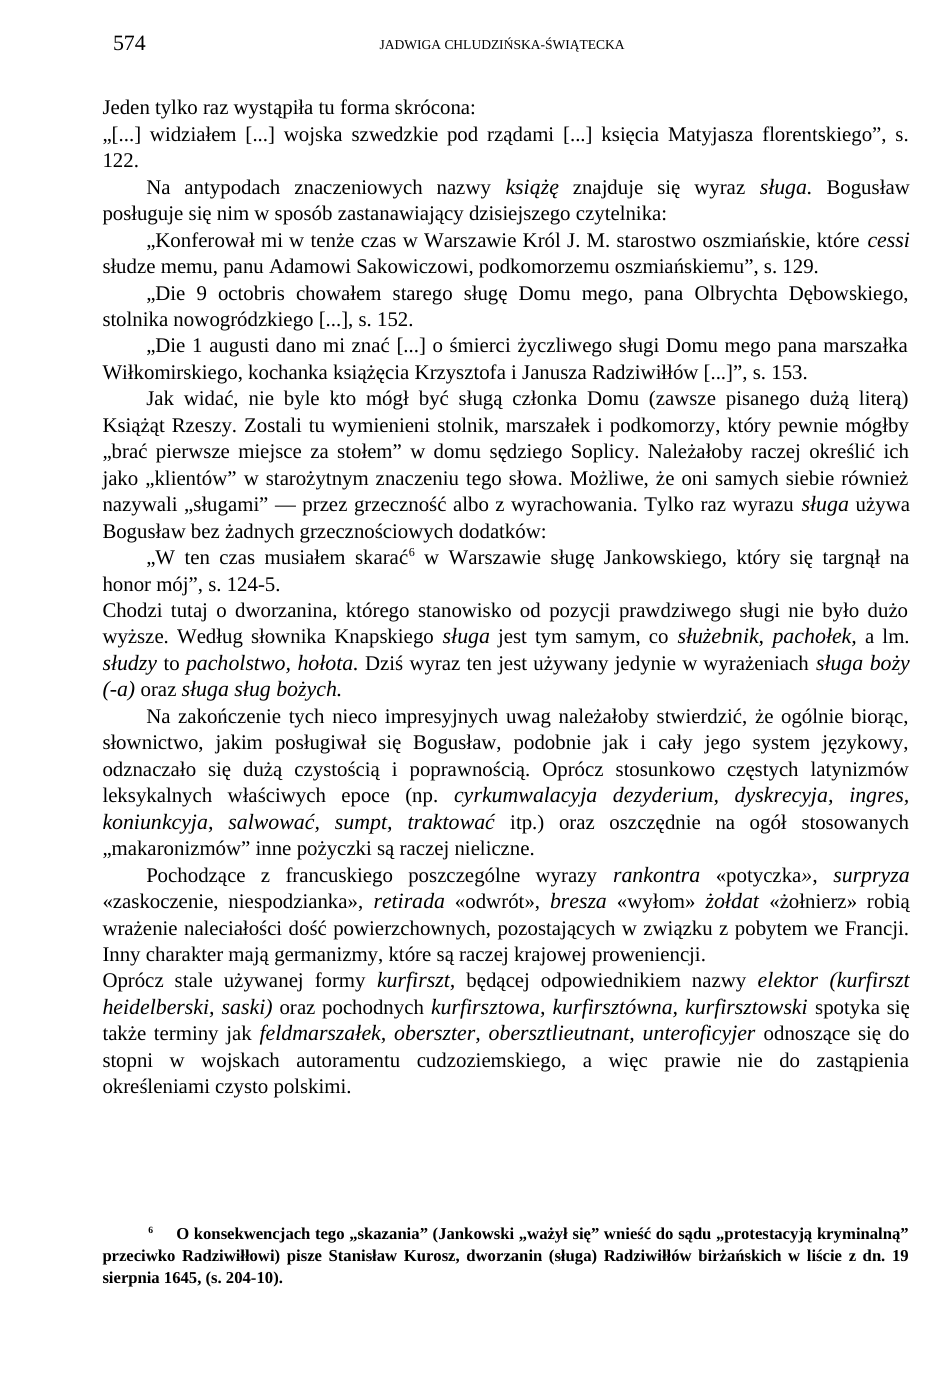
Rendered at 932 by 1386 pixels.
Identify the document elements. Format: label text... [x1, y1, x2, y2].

text „W ten czas musiałem skarać6 w Warszawie sługę Jankowskiego, który się targnął na honor mój”, s. 124-5. [102, 543, 910, 596]
text 6 O konsekwencjach tego „skazania” (Jankowski „ważył się” wnieść do sądu „protestacyją kryminalną” przeciwko Radziwiłłowi) pisze Stanisław Kurosz, dworzanin (sługa) Radziwiłłów birżańskich w liście z dn. 19 sierpnia 1645, (s. 204-10). [102, 1222, 910, 1288]
text Jak widać, nie byle kto mógł być sługą członka Domu (zawsze pisanego dużą literą) Książąt Rzeszy. Zostali tu wymienieni stolnik, marszałek i podkomorzy, który pewnie mógłby „brać pierwsze miejsce za stołem” w domu sędziego Soplicy. Należałoby raczej określić ich jako „klientów” w starożytnym znaczeniu tego słowa. Możliwe, że oni samych siebie również nazywali „sługami” — przez grzeczność albo z wyrachowania. Tylko raz wyrazu sługa używa Bogusław bez żadnych grzecznościowych dodatków: [102, 385, 910, 543]
text „Die 1 augusti dano mi znać [...] o śmierci życzliwego sługi Domu mego pana marszałka Wiłkomirskiego, kochanka książęcia Krzysztofa i Janusza Radziwiłłów [...]”, s. 153. [102, 332, 910, 385]
text Na zakończenie tych nieco impresyjnych uwag należałoby stwierdzić, że ogólnie biorąc, słownictwo, jakim posługiwał się Bogusław, podobnie jak i cały jego system językowy, odznaczało się dużą czystością i poprawnością. Oprócz stosunkowo częstych latynizmów leksykalnych właściwych epoce (np. cyrkumwalacyja dezyderium, dyskrecyja, ingres, koniunkcyja, salwować, sumpt, traktować itp.) oraz oszczędnie na ogół stosowanych „makaronizmów” inne pożyczki są raczej nieliczne. [102, 702, 910, 861]
text Oprócz stale używanej formy kurfirszt, będącej odpowiednikiem nazwy elektor (kurfirszt heidelberski, saski) oraz pochodnych kurfirsztowa, kurfirsztówna, kurfirsztowski spotyka się także terminy jak feldmarszałek, oberszter, obersztlieutnant, unteroficyjer odnoszące się do stopni w wojskach autoramentu cudzoziemskiego, a więc prawie nie do zastąpienia określeniami czysto polskimi. [102, 967, 910, 1099]
text Chodzi tutaj o dworzanina, którego stanowisko od pozycji prawdziwego sługi nie było dużo wyższe. Według słownika Knapskiego sługa jest tym samym, co służebnik, pachołek, a lm. słudzy to pacholstwo, hołota. Dziś wyraz ten jest używany jedynie w wyrażeniach sługa boży (-a) oraz sługa sług bożych. [102, 596, 910, 702]
text „[...] widziałem [...] wojska szwedzkie pod rządami [...] księcia Matyjasza florentskiego”, s. 122. [102, 120, 910, 173]
text Jeden tylko raz wystąpiła tu forma skrócona: [102, 94, 910, 120]
text Pochodzące z francuskiego poszczególne wyrazy rankontra «potyczka», surpryza «zaskoczenie, niespodzianka», retirada «odwrót», bresza «wyłom» żołdat «żołnierz» robią wrażenie naleciałości dość powierzchownych, pozostających w związku z pobytem we Francji. Inny charakter mają germanizmy, które są raczej krajowej proweniencji. [102, 861, 910, 967]
text 574 [113, 32, 146, 54]
text Na antypodach znaczeniowych nazwy książę znajduje się wyraz sługa. Bogusław posługuje się nim w sposób zastanawiający dzisiejszego czytelnika: [102, 173, 910, 226]
text JADWIGA CHLUDZIŃSKA-ŚWIĄTECKA [379, 38, 625, 52]
text „Die 9 octobris chowałem starego sługę Domu mego, pana Olbrychta Dębowskiego, stolnika nowogródzkiego [...], s. 152. [102, 279, 910, 332]
text „Konferował mi w tenże czas w Warszawie Król J. M. starostwo oszmiańskie, które cessi słudze memu, panu Adamowi Sakowiczowi, podkomorzemu oszmiańskiemu”, s. 129. [102, 226, 910, 279]
